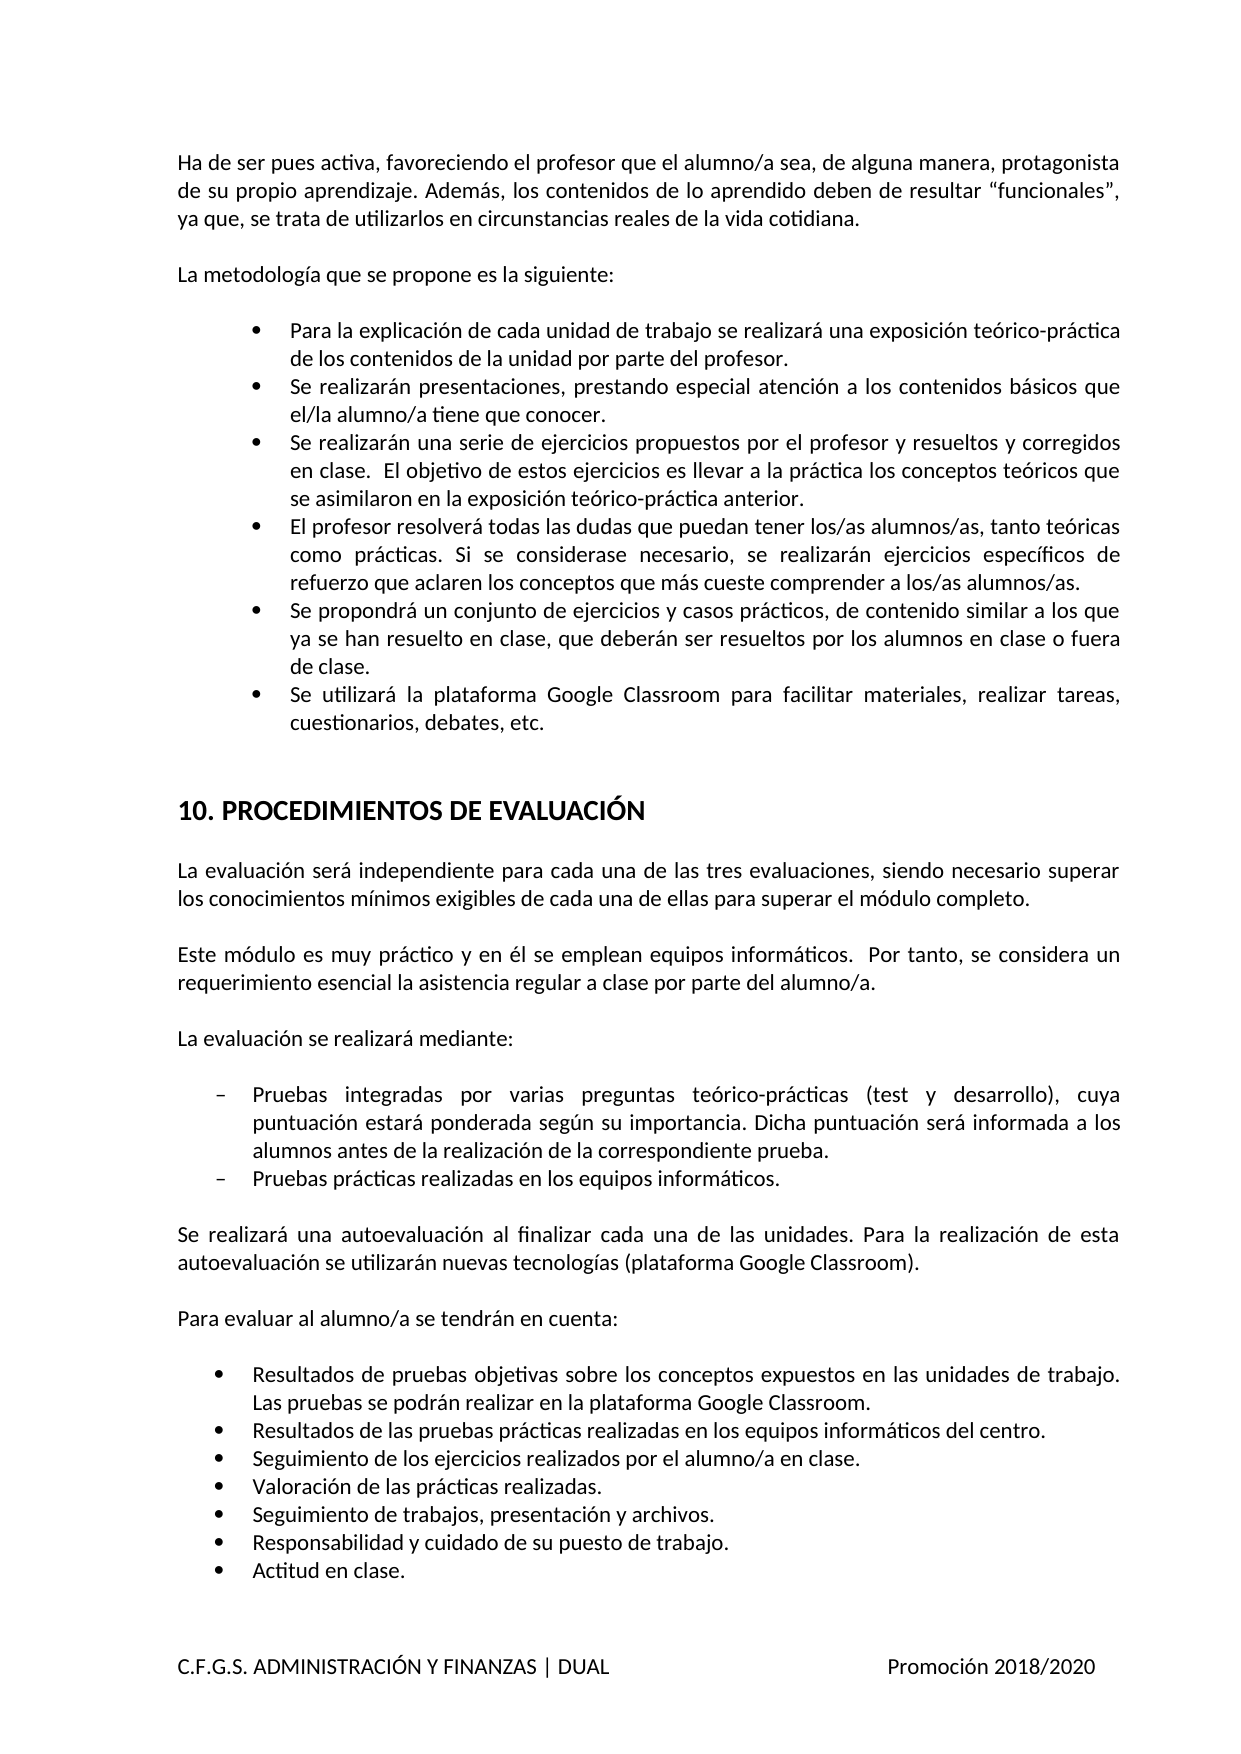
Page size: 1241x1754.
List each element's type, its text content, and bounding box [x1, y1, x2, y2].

subtitle PROCEDIMIENTOS DE EVALUACIÓN [177, 792, 1122, 828]
text La metodología que se propone es la siguiente: [177, 260, 1122, 288]
text La evaluación se realizará mediante: [177, 1024, 1122, 1052]
list Se realizarán presentaciones, prestando especial atención a los contenidos básicos que el/la alumno/a tiene que conocer. [252, 372, 1122, 428]
list Pruebas integradas por varias preguntas teórico-prácticas (test y desarrollo), cuya puntuación estará ponderada según su importancia. Dicha puntuación será informada a los alumnos antes de la realización de la correspondiente prueba. [215, 1080, 1122, 1164]
list Para la explicación de cada unidad de trabajo se realizará una exposición teórico-práctica de los contenidos de la unidad por parte del profesor. [252, 316, 1122, 372]
text Se realizará una autoevaluación al finalizar cada una de las unidades. Para la realización de esta autoevaluación se utilizarán nuevas tecnologías (plataforma Google Classroom). [177, 1220, 1122, 1276]
list Resultados de pruebas objetivas sobre los conceptos expuestos en las unidades de trabajo. Las pruebas se podrán realizar en la plataforma Google Classroom. [215, 1360, 1122, 1416]
list Se utilizará la plataforma Google Classroom para facilitar materiales, realizar tareas, cuestionarios, debates, etc. [252, 680, 1122, 736]
list Se propondrá un conjunto de ejercicios y casos prácticos, de contenido similar a los que ya se han resuelto en clase, que deberán ser resueltos por los alumnos en clase o fuera de clase. [252, 596, 1122, 680]
list Seguimiento de trabajos, presentación y archivos. [215, 1500, 1122, 1528]
list Seguimiento de los ejercicios realizados por el alumno/a en clase. [215, 1444, 1122, 1472]
list Pruebas prácticas realizadas en los equipos informáticos. [215, 1164, 1122, 1192]
list Valoración de las prácticas realizadas. [215, 1472, 1122, 1500]
list El profesor resolverá todas las dudas que puedan tener los/as alumnos/as, tanto teóricas como prácticas. Si se considerase necesario, se realizarán ejercicios específicos de refuerzo que aclaren los conceptos que más cueste comprender a los/as alumnos/as. [252, 512, 1122, 596]
list Actitud en clase. [215, 1556, 1122, 1584]
text Ha de ser pues activa, favoreciendo el profesor que el alumno/a sea, de alguna manera, protagonista de su propio aprendizaje. Además, los contenidos de lo aprendido deben de resultar “funcionales”, ya que, se trata de utilizarlos en circunstancias reales de la vida cotidiana. [177, 148, 1122, 232]
list Se realizarán una serie de ejercicios propuestos por el profesor y resueltos y corregidos en clase. El objetivo de estos ejercicios es llevar a la práctica los conceptos teóricos que se asimilaron en la exposición teórico-práctica anterior. [252, 428, 1122, 512]
text Este módulo es muy práctico y en él se emplean equipos informáticos. Por tanto, se considera un requerimiento esencial la asistencia regular a clase por parte del alumno/a. [177, 940, 1122, 996]
text Para evaluar al alumno/a se tendrán en cuenta: [177, 1304, 1122, 1332]
text La evaluación será independiente para cada una de las tres evaluaciones, siendo necesario superar los conocimientos mínimos exigibles de cada una de ellas para superar el módulo completo. [177, 856, 1122, 912]
list Responsabilidad y cuidado de su puesto de trabajo. [215, 1528, 1122, 1556]
list Resultados de las pruebas prácticas realizadas en los equipos informáticos del centro. [215, 1416, 1122, 1444]
